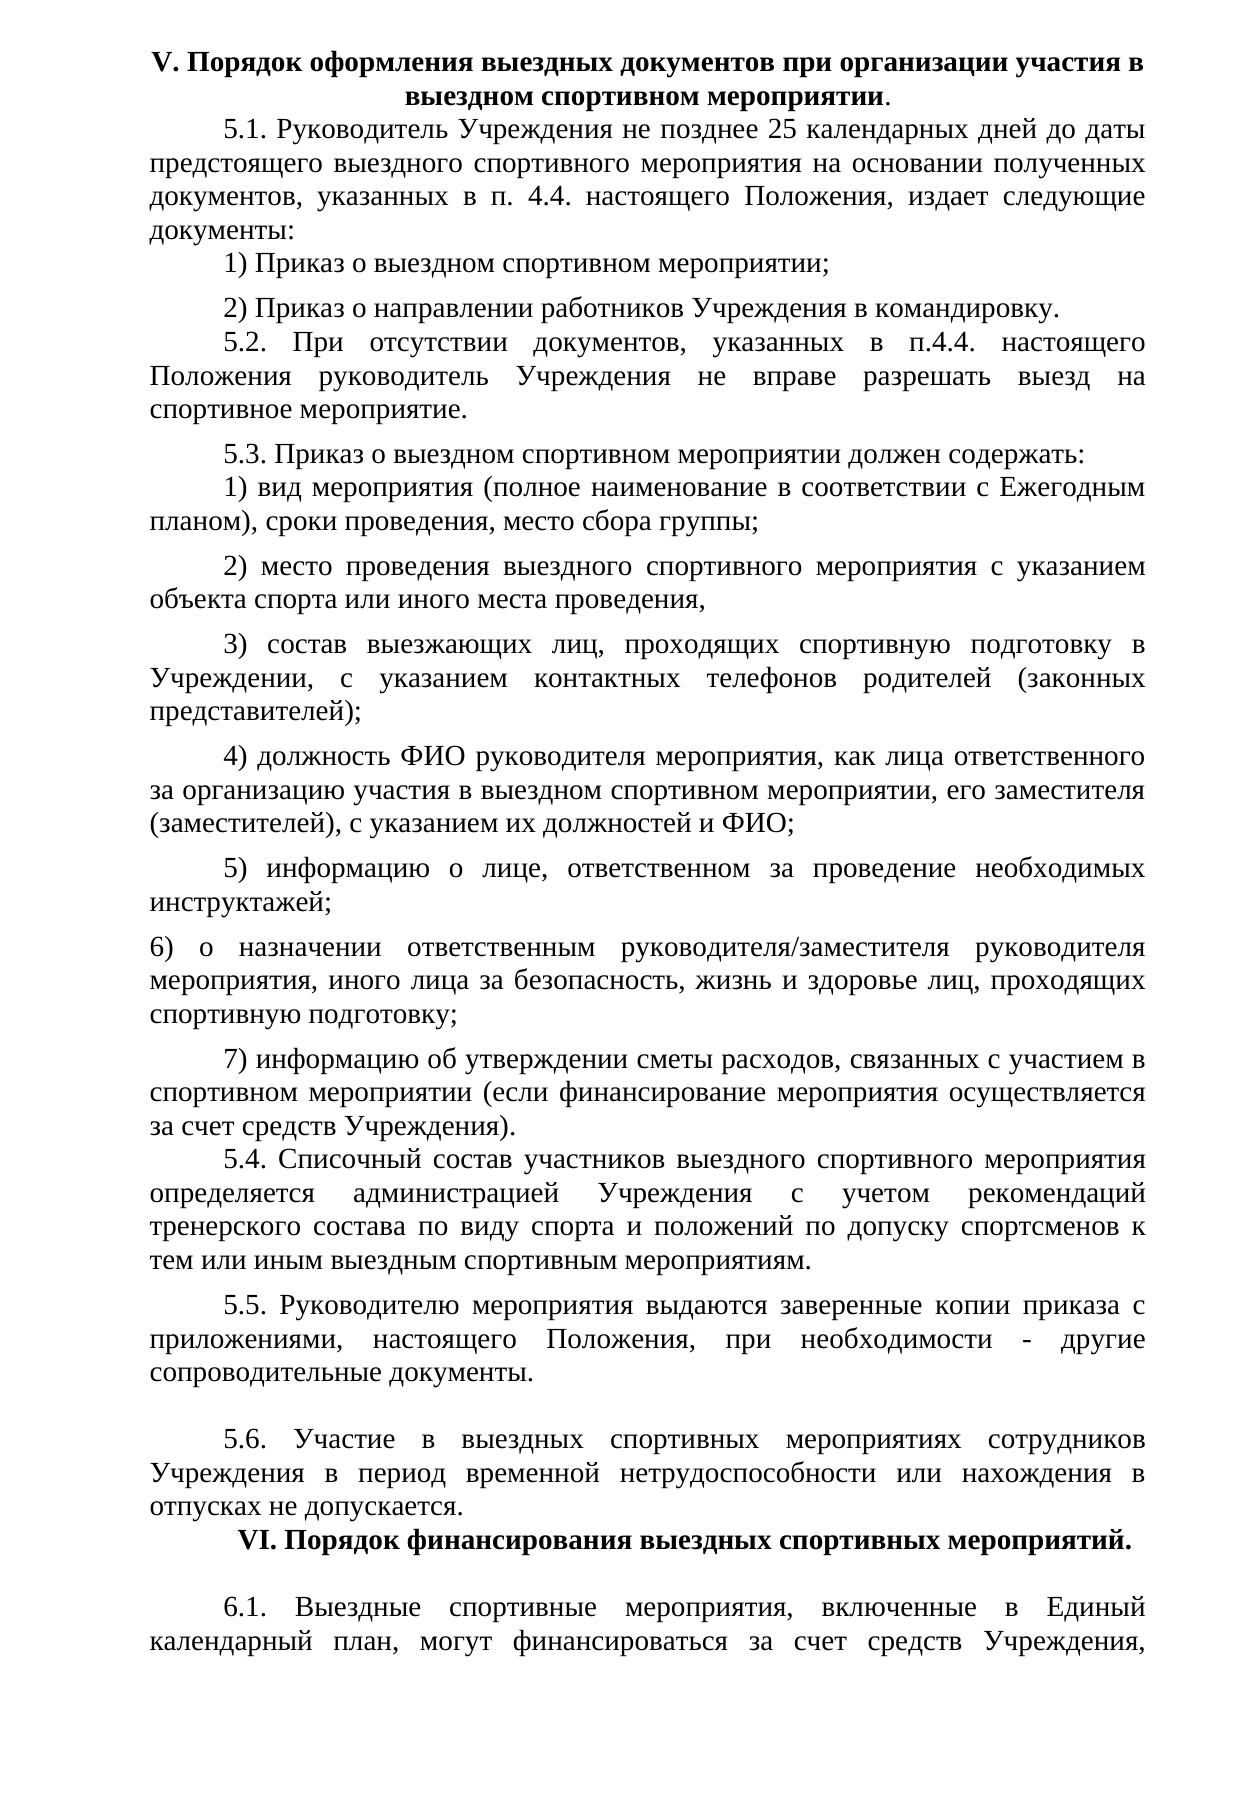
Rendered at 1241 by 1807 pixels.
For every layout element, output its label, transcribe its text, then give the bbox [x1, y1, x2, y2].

text 5.2. При отсутствии документов, указанных в п.4.4. настоящего Положения руководитель Учреждения не вправе разрешать выезд на спортивное мероприятие. [149, 324, 1146, 425]
text VI. Порядок финансирования выездных спортивных мероприятий. [149, 1522, 1146, 1556]
text 2) место проведения выездного спортивного мероприятия с указанием объекта спорта или иного места проведения, [149, 548, 1146, 615]
text 1) Приказ о выездном спортивном мероприятии; [149, 246, 1146, 279]
text 4) должность ФИО руководителя мероприятия, как лица ответственного за организацию участия в выездном спортивном мероприятии, его заместителя (заместителей), с указанием их должностей и ФИО; [149, 738, 1146, 839]
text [149, 1589, 1146, 1656]
text 5.3. Приказ о выездном спортивном мероприятии должен содержать: [149, 436, 1146, 469]
text 7) информацию об утверждении сметы расходов, связанных с участием в спортивном мероприятии (если финансирование мероприятия осуществляется за счет средств Учреждения). [149, 1041, 1146, 1141]
text 3) состав выезжающих лиц, проходящих спортивную подготовку в Учреждении, с указанием контактных телефонов родителей (законных представителей); [149, 626, 1146, 727]
text 5) информацию о лице, ответственном за проведение необходимых инструктажей; [149, 850, 1146, 917]
text 6) о назначении ответственным руководителя/заместителя руководителя мероприятия, иного лица за безопасность, жизнь и здоровье лиц, проходящих спортивную подготовку; [149, 929, 1146, 1029]
text 2) Приказ о направлении работников Учреждения в командировку. [149, 291, 1146, 324]
text V. Порядок оформления выездных документов при организации участия в выездном спортивном мероприятии. [149, 44, 1146, 111]
text 5.4. Списочный состав участников выездного спортивного мероприятия определяется администрацией Учреждения с учетом рекомендаций тренерского состава по виду спорта и положений по допуску спортсменов к тем или иным выездным спортивным мероприятиям. [149, 1141, 1146, 1276]
text 5.1. Руководитель Учреждения не позднее 25 календарных дней до даты предстоящего выездного спортивного мероприятия на основании полученных документов, указанных в п. 4.4. настоящего Положения, издает следующие документы: [149, 111, 1146, 246]
text 5.5. Руководителю мероприятия выдаются заверенные копии приказа с приложениями, настоящего Положения, при необходимости - другие сопроводительные документы. [149, 1287, 1146, 1388]
text 1) вид мероприятия (полное наименование в соответствии с Ежегодным планом), сроки проведения, место сбора группы; [149, 469, 1146, 537]
text 5.6. Участие в выездных спортивных мероприятиях сотрудников Учреждения в период временной нетрудоспособности или нахождения в отпусках не допускается. [149, 1421, 1146, 1522]
